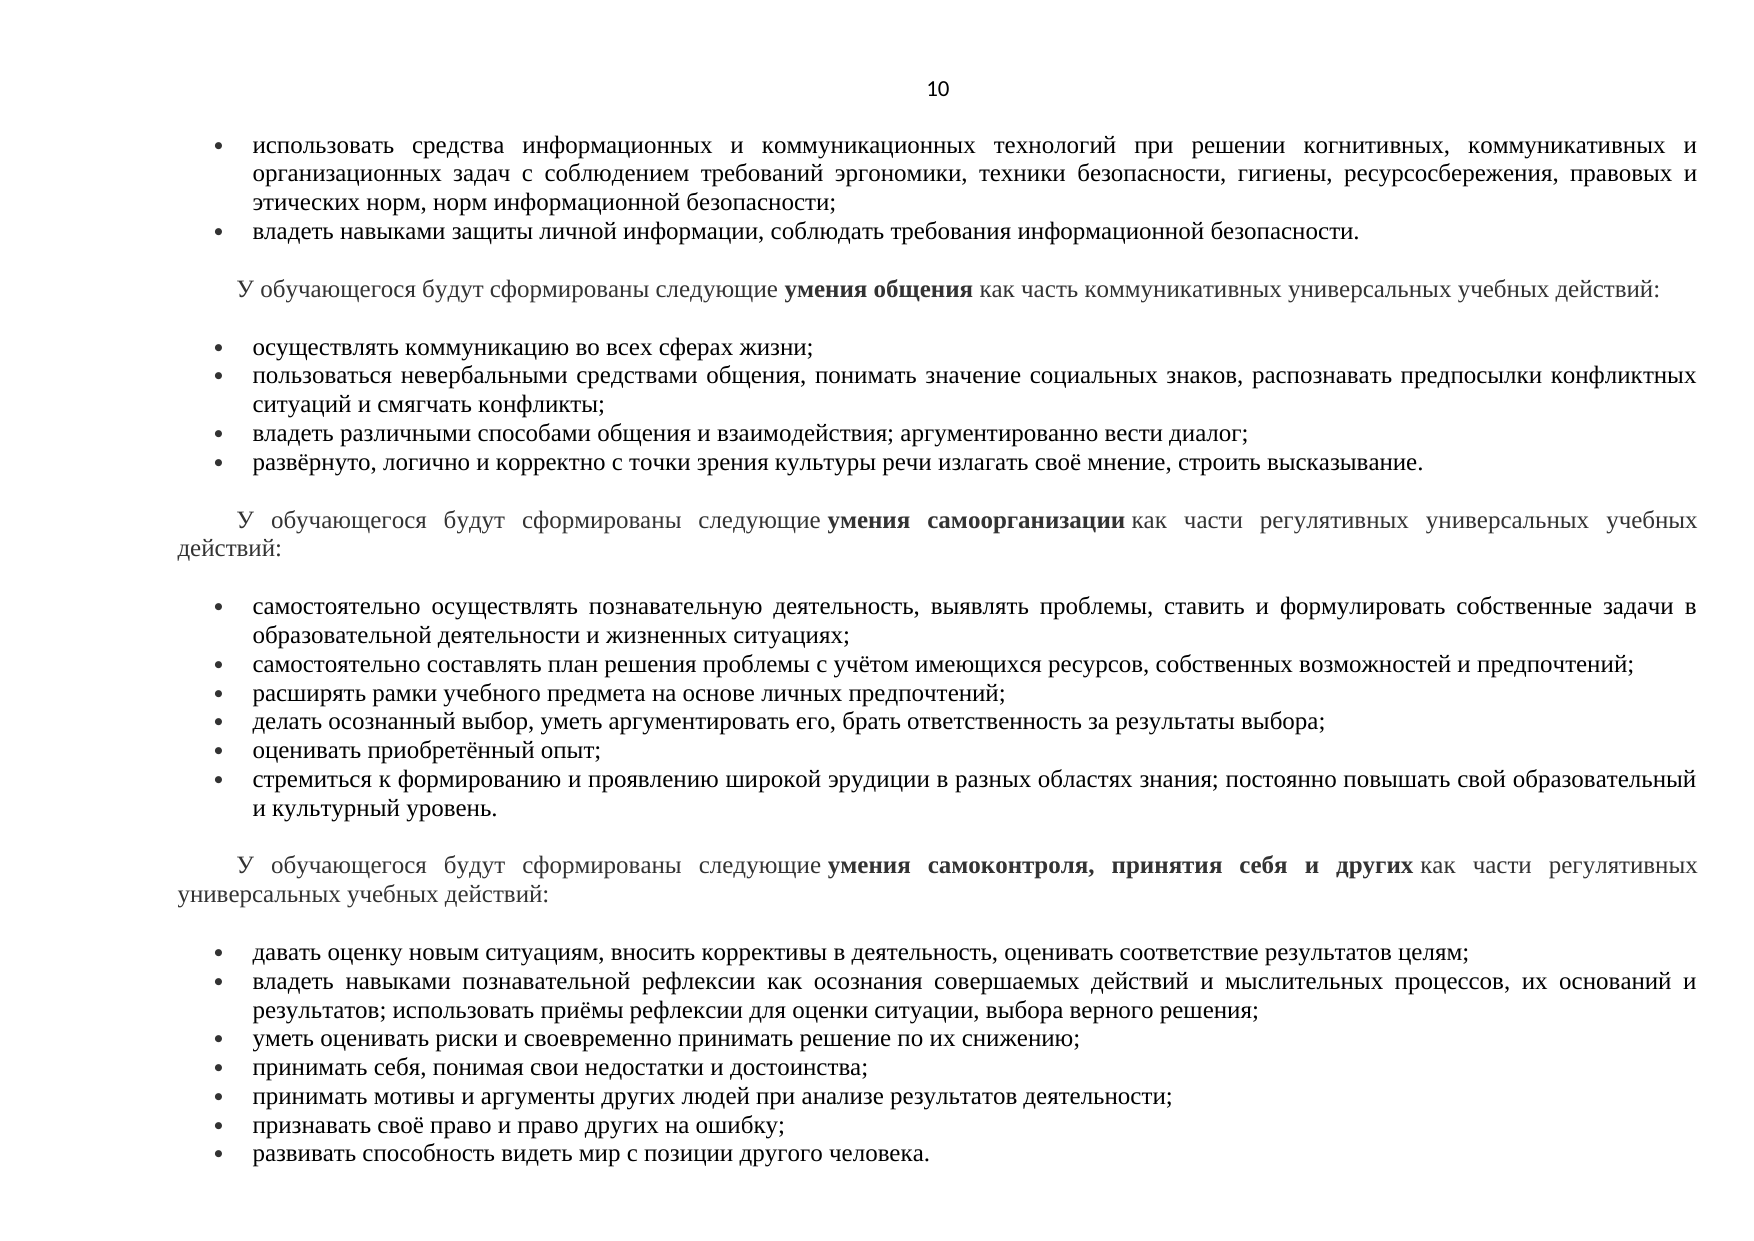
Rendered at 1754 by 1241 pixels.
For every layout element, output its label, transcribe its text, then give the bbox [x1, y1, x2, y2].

list владеть навыками познавательной рефлексии как осознания совершаемых действий и мыслительных процессов, их оснований и результатов; использовать приёмы рефлексии для оценки ситуации, выбора верного решения; [215, 966, 1698, 1023]
list принимать мотивы и аргументы других людей при анализе результатов деятельности; [215, 1081, 1698, 1110]
text У обучающегося будут сформированы следующие умения самоорганизации как части регулятивных универсальных учебных действий: [177, 505, 1698, 562]
list самостоятельно составлять план решения проблемы с учётом имеющихся ресурсов, собственных возможностей и предпочтений; [215, 649, 1698, 678]
text У обучающегося будут сформированы следующие умения общения как часть коммуникативных универсальных учебных действий: [177, 274, 1698, 303]
list владеть различными способами общения и взаимодействия; аргументированно вести диалог; [215, 418, 1698, 447]
list уметь оценивать риски и своевременно принимать решение по их снижению; [215, 1023, 1698, 1052]
list давать оценку новым ситуациям, вносить коррективы в деятельность, оценивать соответствие результатов целям; [215, 937, 1698, 966]
text У обучающегося будут сформированы следующие умения самоконтроля, принятия себя и других как части регулятивных универсальных учебных действий: [177, 851, 1698, 908]
list развивать способность видеть мир с позиции другого человека. [215, 1138, 1698, 1167]
list владеть навыками защиты личной информации, соблюдать требования информационной безопасности. [215, 216, 1698, 245]
list самостоятельно осуществлять познавательную деятельность, выявлять проблемы, ставить и формулировать собственные задачи в образовательной деятельности и жизненных ситуациях; [215, 591, 1698, 649]
list расширять рамки учебного предмета на основе личных предпочтений; [215, 678, 1698, 706]
list развёрнуто, логично и корректно с точки зрения культуры речи излагать своё мнение, строить высказывание. [215, 447, 1698, 476]
list принимать себя, понимая свои недостатки и достоинства; [215, 1052, 1698, 1081]
list осуществлять коммуникацию во всех сферах жизни; [215, 332, 1698, 361]
list делать осознанный выбор, уметь аргументировать его, брать ответственность за результаты выбора; [215, 706, 1698, 735]
list оценивать приобретённый опыт; [215, 735, 1698, 764]
list стремиться к формированию и проявлению широкой эрудиции в разных областях знания; постоянно повышать свой образовательный и культурный уровень. [215, 764, 1698, 821]
list использовать средства информационных и коммуникационных технологий при решении когнитивных, коммуникативных и организационных задач с соблюдением требований эргономики, техники безопасности, гигиены, ресурсосбережения, правовых и этических норм, норм информационной безопасности; [215, 130, 1698, 216]
list признавать своё право и право других на ошибку; [215, 1110, 1698, 1138]
list пользоваться невербальными средствами общения, понимать значение социальных знаков, распознавать предпосылки конфликтных ситуаций и смягчать конфликты; [215, 361, 1698, 418]
